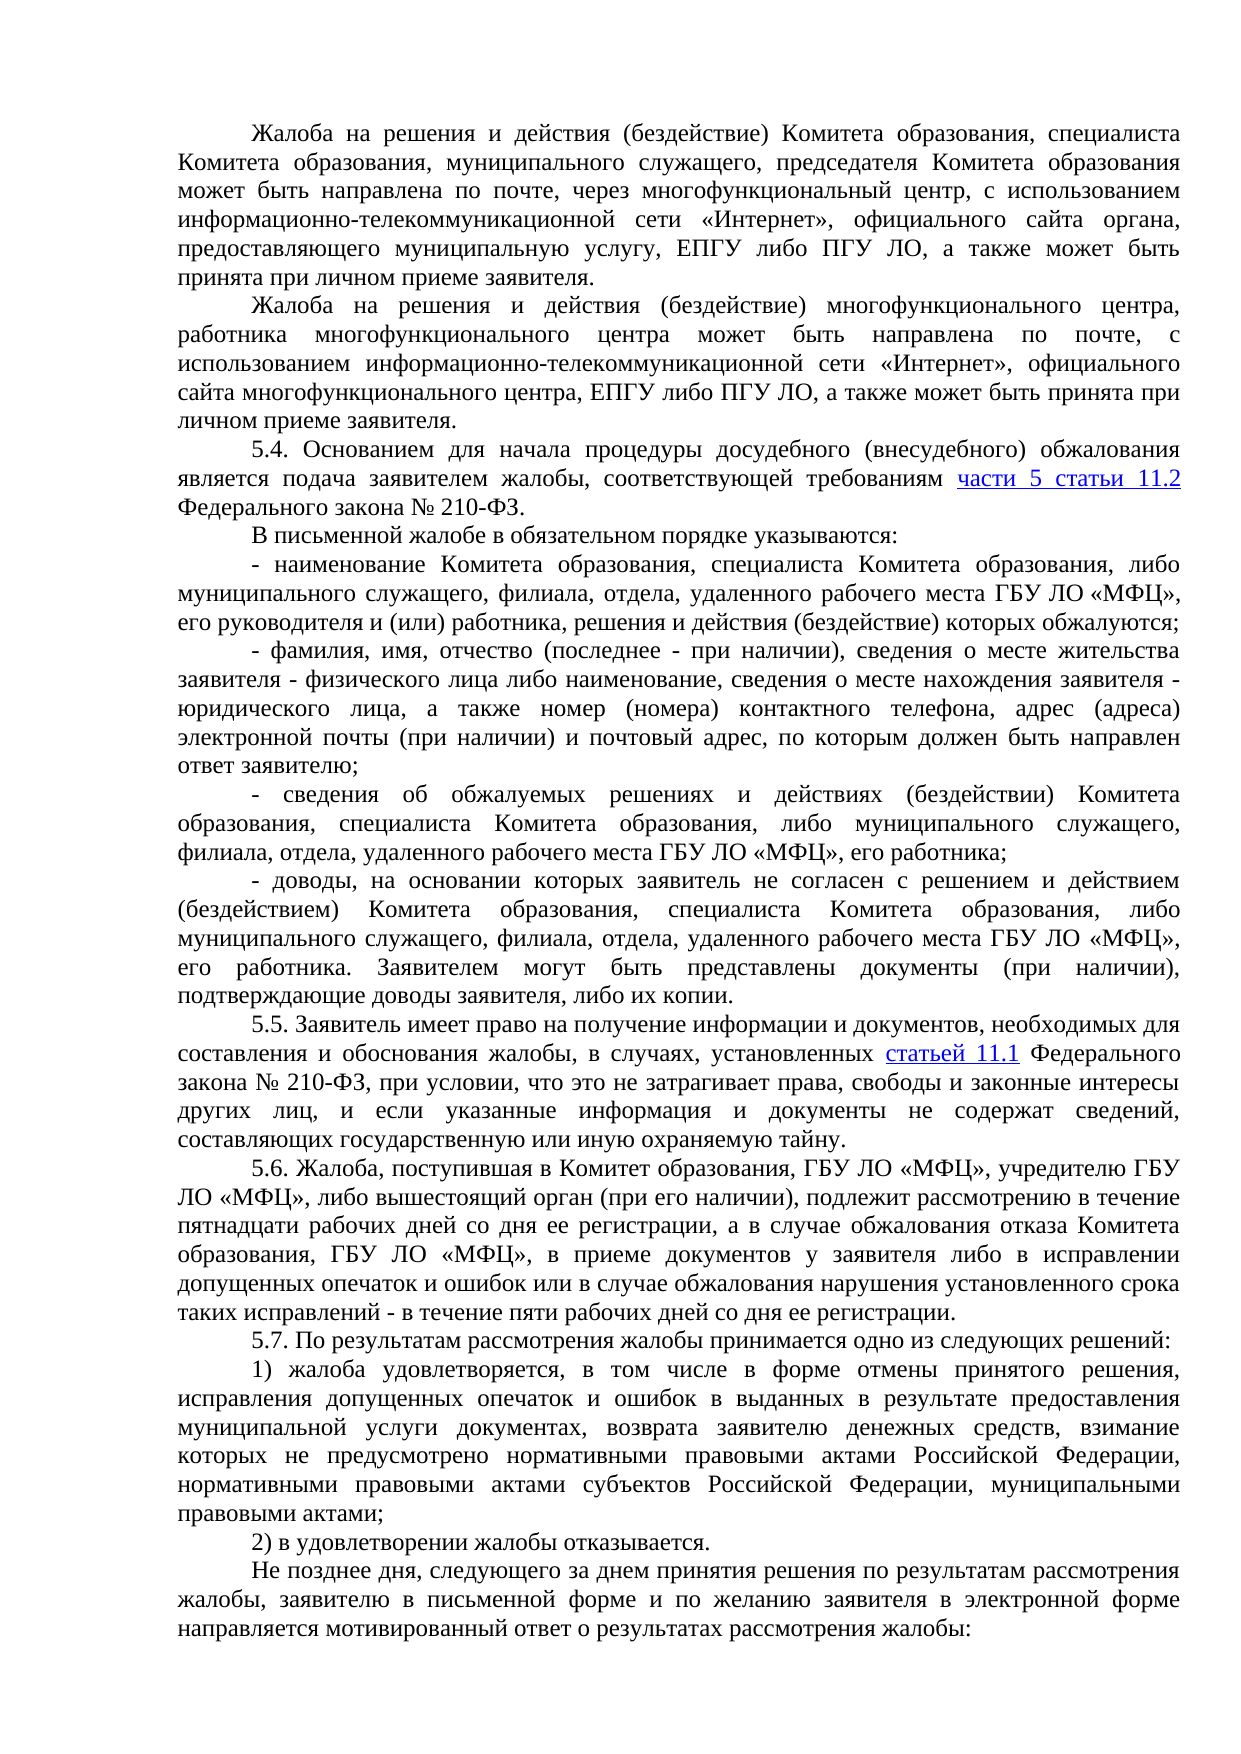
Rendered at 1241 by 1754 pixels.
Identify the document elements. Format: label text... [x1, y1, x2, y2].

text 5.7. По результатам рассмотрения жалобы принимается одно из следующих решений: [177, 1326, 1181, 1354]
text Не позднее дня, следующего за днем принятия решения по результатам рассмотрения жалобы, заявителю в письменной форме и по желанию заявителя в электронной форме направляется мотивированный ответ о результатах рассмотрения жалобы: [177, 1556, 1181, 1642]
text 2) в удовлетворении жалобы отказывается. [177, 1527, 1181, 1556]
text 1) жалоба удовлетворяется, в том числе в форме отмены принятого решения, исправления допущенных опечаток и ошибок в выданных в результате предоставления муниципальной услуги документах, возврата заявителю денежных средств, взимание которых не предусмотрено нормативными правовыми актами Российской Федерации, нормативными правовыми актами субъектов Российской Федерации, муниципальными правовыми актами; [177, 1354, 1181, 1527]
text - фамилия, имя, отчество (последнее - при наличии), сведения о месте жительства заявителя - физического лица либо наименование, сведения о месте нахождения заявителя - юридического лица, а также номер (номера) контактного телефона, адрес (адреса) электронной почты (при наличии) и почтовый адрес, по которым должен быть направлен ответ заявителю; [177, 636, 1181, 779]
text Жалоба на решения и действия (бездействие) Комитета образования, специалиста Комитета образования, муниципального служащего, председателя Комитета образования может быть направлена по почте, через многофункциональный центр, с использованием информационно-телекоммуникационной сети «Интернет», официального сайта органа, предоставляющего муниципальную услугу, ЕПГУ либо ПГУ ЛО, а также может быть принята при личном приеме заявителя. [177, 118, 1181, 291]
text - доводы, на основании которых заявитель не согласен с решением и действием (бездействием) Комитета образования, специалиста Комитета образования, либо муниципального служащего, филиала, отдела, удаленного рабочего места ГБУ ЛО «МФЦ», его работника. Заявителем могут быть представлены документы (при наличии), подтверждающие доводы заявителя, либо их копии. [177, 866, 1181, 1009]
text 5.6. Жалоба, поступившая в Комитет образования, ГБУ ЛО «МФЦ», учредителю ГБУ ЛО «МФЦ», либо вышестоящий орган (при его наличии), подлежит рассмотрению в течение пятнадцати рабочих дней со дня ее регистрации, а в случае обжалования отказа Комитета образования, ГБУ ЛО «МФЦ», в приеме документов у заявителя либо в исправлении допущенных опечаток и ошибок или в случае обжалования нарушения установленного срока таких исправлений - в течение пяти рабочих дней со дня ее регистрации. [177, 1153, 1181, 1326]
text Жалоба на решения и действия (бездействие) многофункционального центра, работника многофункционального центра может быть направлена по почте, с использованием информационно-телекоммуникационной сети «Интернет», официального сайта многофункционального центра, ЕПГУ либо ПГУ ЛО, а также может быть принята при личном приеме заявителя. [177, 291, 1181, 434]
text 5.4. Основанием для начала процедуры досудебного (внесудебного) обжалования является подача заявителем жалобы, соответствующей требованиям части 5 статьи 11.2 Федерального закона № 210-ФЗ. [177, 434, 1181, 521]
text 5.5. Заявитель имеет право на получение информации и документов, необходимых для составления и обоснования жалобы, в случаях, установленных статьей 11.1 Федерального закона № 210-ФЗ, при условии, что это не затрагивает права, свободы и законные интересы других лиц, и если указанные информация и документы не содержат сведений, составляющих государственную или иную охраняемую тайну. [177, 1009, 1181, 1153]
text - наименование Комитета образования, специалиста Комитета образования, либо муниципального служащего, филиала, отдела, удаленного рабочего места ГБУ ЛО «МФЦ», его руководителя и (или) работника, решения и действия (бездействие) которых обжалуются; [177, 549, 1181, 636]
text В письменной жалобе в обязательном порядке указываются: [177, 521, 1181, 549]
text - сведения об обжалуемых решениях и действиях (бездействии) Комитета образования, специалиста Комитета образования, либо муниципального служащего, филиала, отдела, удаленного рабочего места ГБУ ЛО «МФЦ», его работника; [177, 779, 1181, 866]
